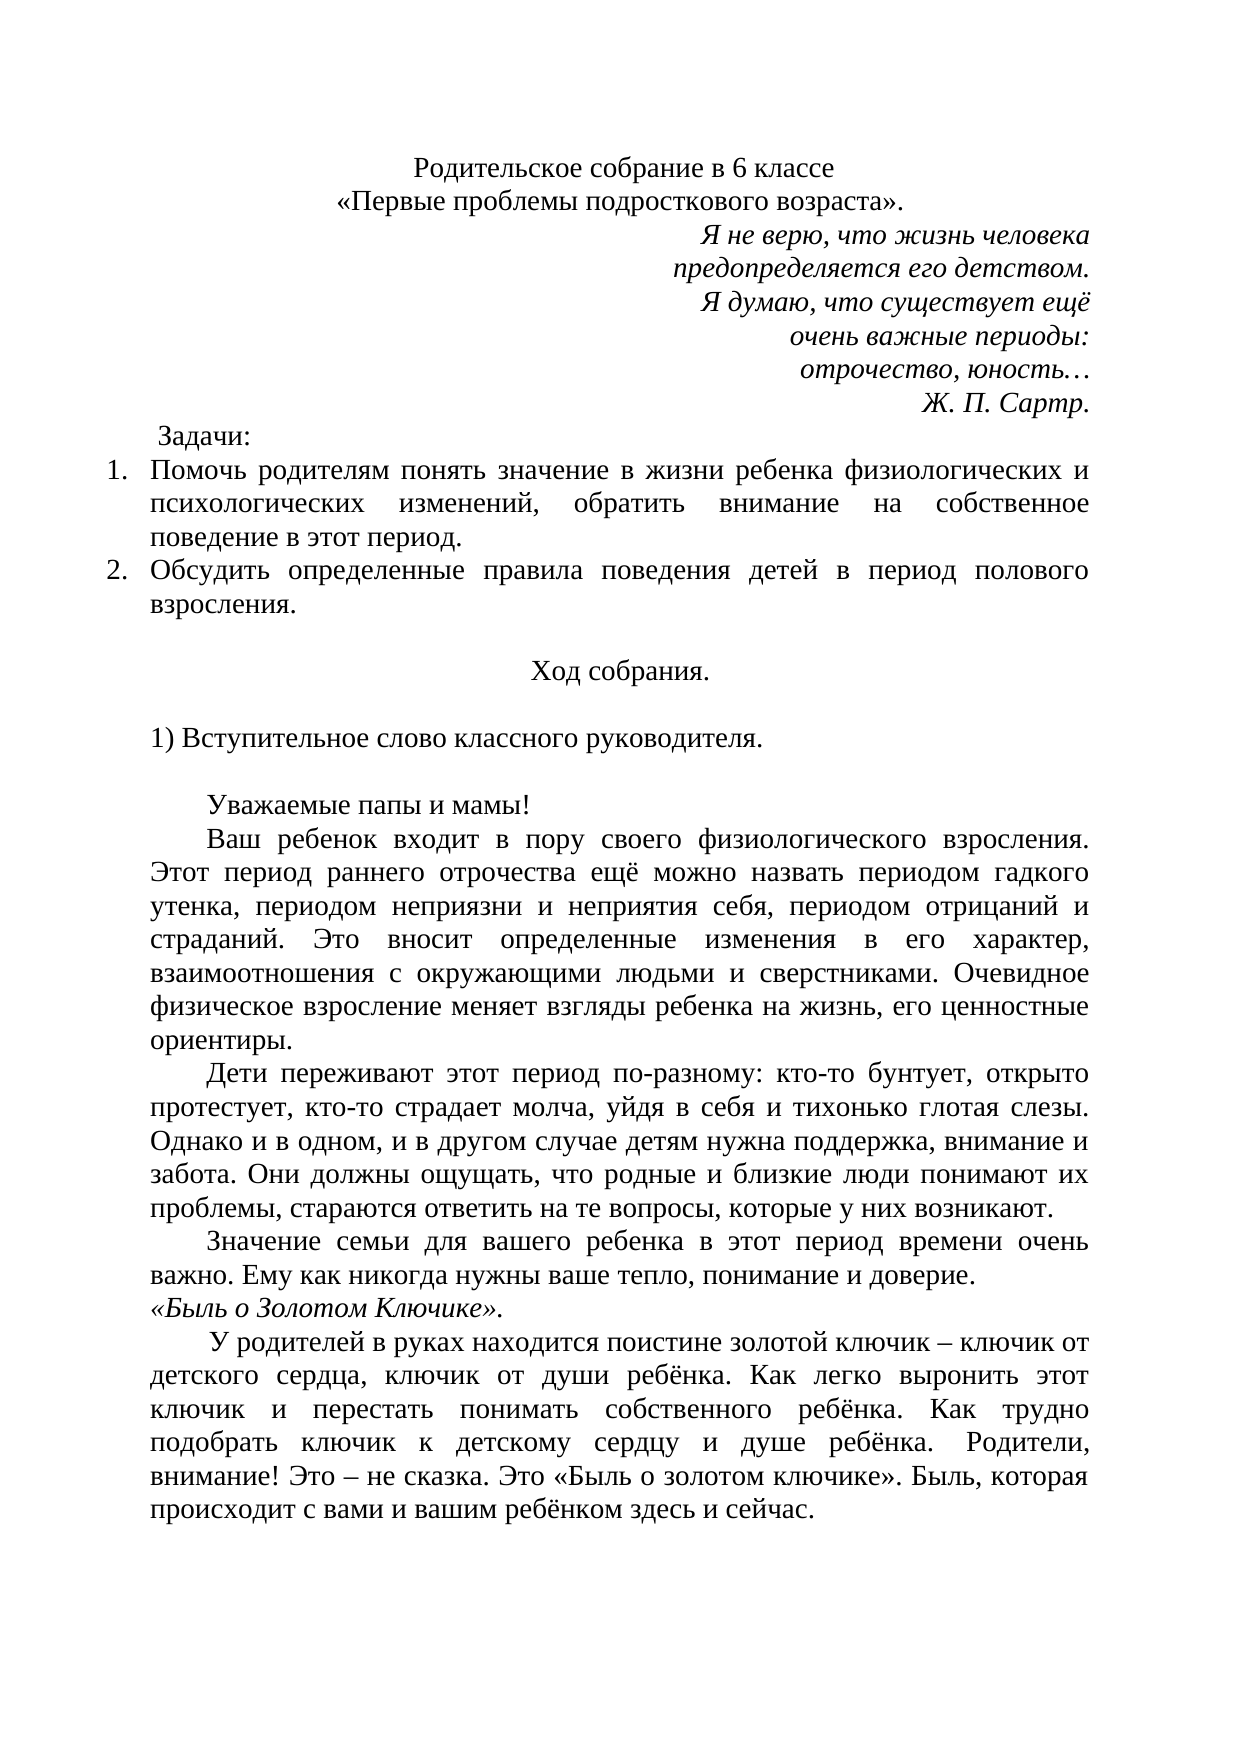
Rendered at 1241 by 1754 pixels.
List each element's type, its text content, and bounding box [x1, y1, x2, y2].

text Дети переживают этот период по-разному: кто-то бунтует, открыто протестует, кто-то страдает молча, уйдя в себя и тихонько глотая слезы. Однако и в одном, и в другом случае детям нужна поддержка, внимание и забота. Они должны ощущать, что родные и близкие люди понимают их проблемы, стараются ответить на те вопросы, которые у них возникают. [150, 1056, 1090, 1223]
text Уважаемые папы и мамы! [150, 787, 1090, 821]
text Родительское собрание в 6 классе «Первые проблемы подросткового возраста». [150, 150, 1090, 217]
text Значение семьи для вашего ребенка в этот период времени очень важно. Ему как никогда нужны ваше тепло, понимание и доверие. [150, 1223, 1090, 1290]
text 2. Обсудить определенные правила поведения детей в период полового взросления. [106, 552, 1090, 619]
text Я не верю, что жизнь человека предопределяется его детством. Я думаю, что существует ещё очень важные периоды: отрочество, юность… [150, 217, 1090, 385]
text Задачи: [150, 418, 1090, 452]
text «Быль о Золотом Ключике». [150, 1290, 1090, 1324]
text Ваш ребенок входит в пору своего физиологического взросления. Этот период раннего отрочества ещё можно назвать периодом гадкого утенка, периодом неприязни и неприятия себя, периодом отрицаний и страданий. Это вносит определенные изменения в его характер, взаимоотношения с окружающими людьми и сверстниками. Очевидное физическое взросление меняет взгляды ребенка на жизнь, его ценностные ориентиры. [150, 821, 1090, 1056]
text У родителей в руках находится поистине золотой ключик – ключик от детского сердца, ключик от души ребёнка. Как легко выронить этот ключик и перестать понимать собственного ребёнка. Как трудно подобрать ключик к детскому сердцу и душе ребёнка. Родители, внимание! Это – не сказка. Это «Быль о золотом ключике». Быль, которая происходит с вами и вашим ребёнком здесь и сейчас. [150, 1324, 1090, 1525]
text 1. Помочь родителям понять значение в жизни ребенка физиологических и психологических изменений, обратить внимание на собственное поведение в этот период. [106, 452, 1090, 552]
text 1) Вступительное слово классного руководителя. [150, 720, 1090, 754]
text Ход собрания. [150, 653, 1090, 687]
text Ж. П. Сартр. [150, 385, 1090, 418]
